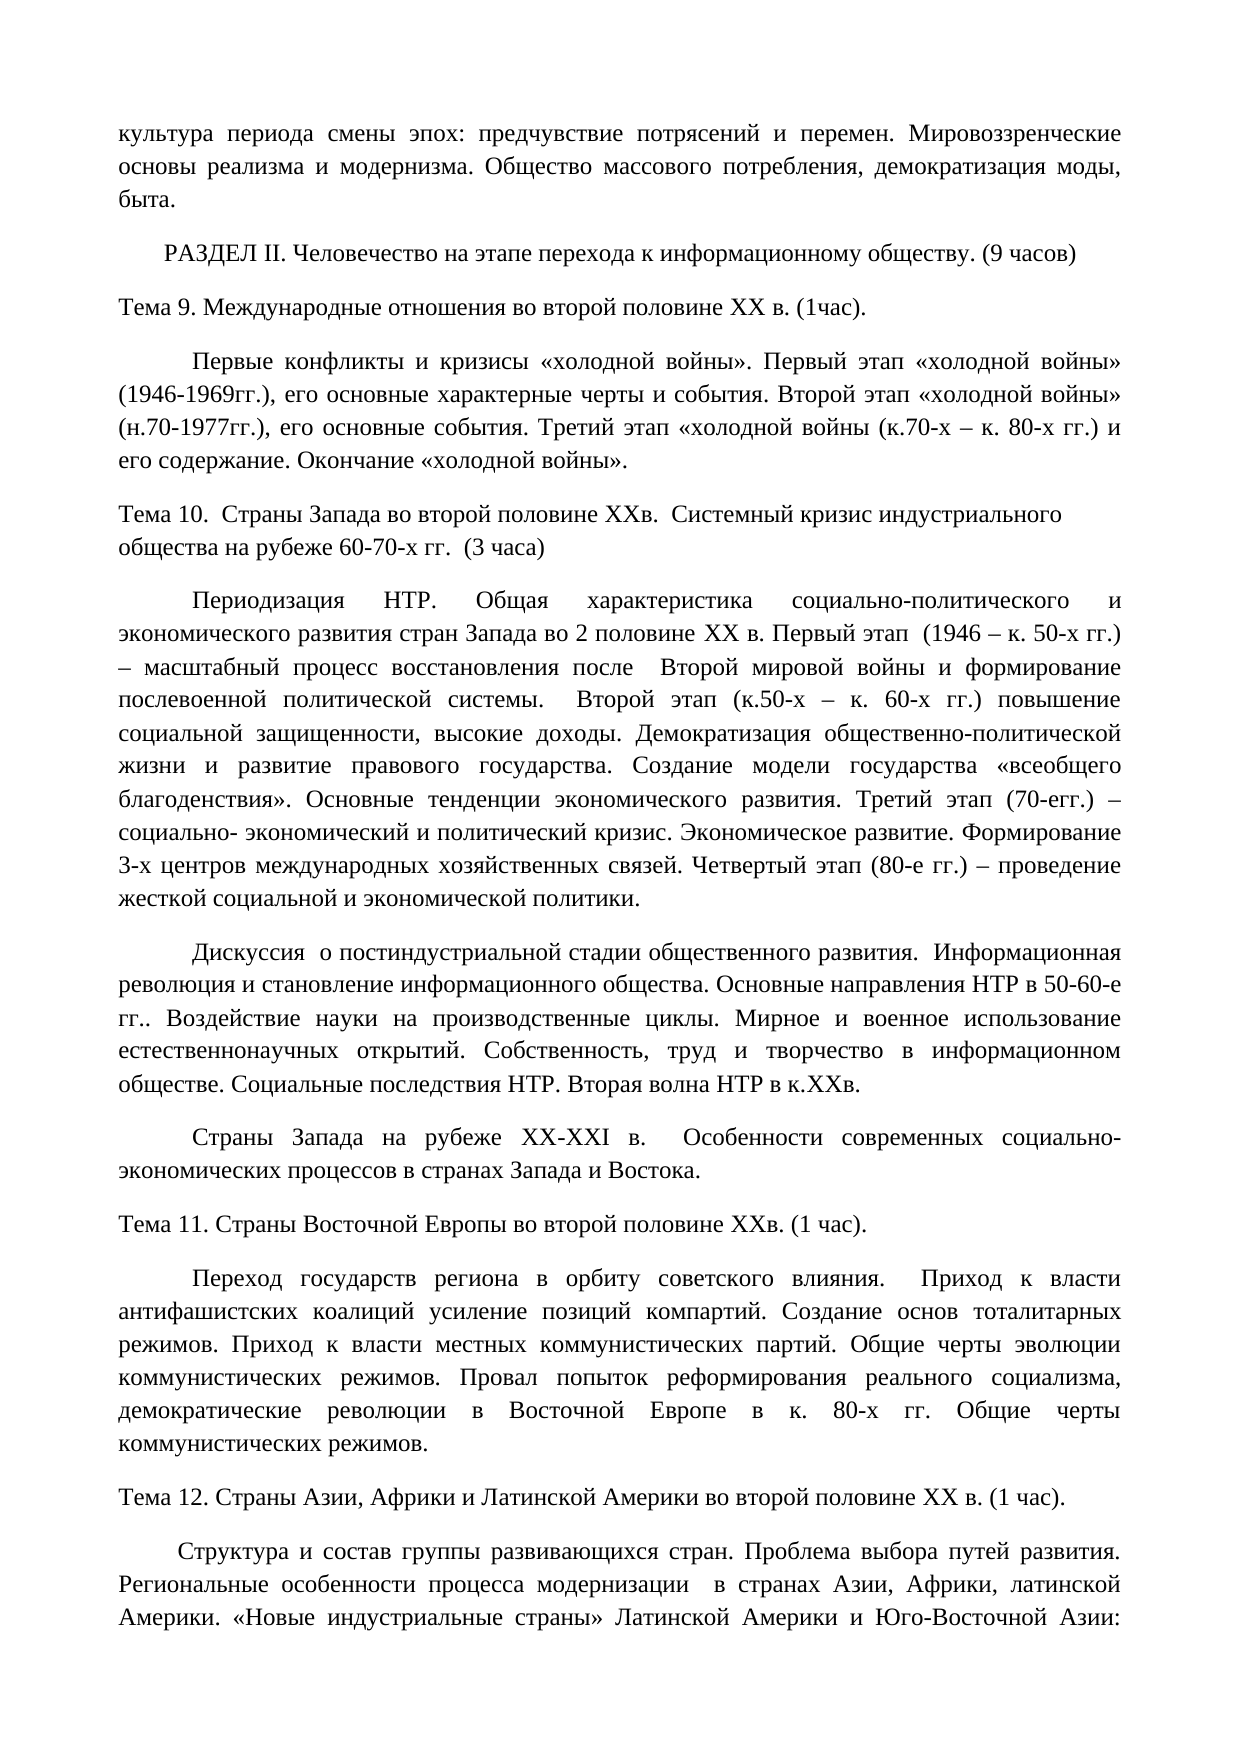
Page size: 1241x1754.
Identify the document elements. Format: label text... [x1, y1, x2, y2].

text Дискуссия о постиндустриальной стадии общественного развития. Информационная революция и становление информационного общества. Основные направления НТР в 50-60-е гг.. Воздействие науки на производственные циклы. Мирное и военное использование естественнонаучных открытий. Собственность, труд и творчество в информационном обществе. Социальные последствия НТР. Вторая волна НТР в к.XXв. [118, 937, 1122, 1097]
text Тема 10. Страны Запада во второй половине XXв. Системный кризис индустриального общества на рубеже 60-70-х гг. (3 часа) [118, 499, 1122, 560]
text Тема 12. Страны Азии, Африки и Латинской Америки во второй половине XX в. (1 час). [118, 1482, 1122, 1511]
text Первые конфликты и кризисы «холодной войны». Первый этап «холодной войны» (1946-1969гг.), его основные характерные черты и события. Второй этап «холодной войны» (н.70-1977гг.), его основные события. Третий этап «холодной войны (к.70-х – к. 80-х гг.) и его содержание. Окончание «холодной войны». [118, 346, 1122, 473]
text Тема 9. Международные отношения во второй половине XX в. (1час). [118, 292, 1122, 321]
text Тема 11. Страны Восточной Европы во второй половине XXв. (1 час). [118, 1209, 1122, 1238]
text Страны Запада на рубеже XX-XXI в. Особенности современных социально-экономических процессов в странах Запада и Востока. [118, 1122, 1122, 1184]
text РАЗДЕЛ II. Человечество на этапе перехода к информационному обществу. (9 часов) [118, 238, 1122, 267]
text Переход государств региона в орбиту советского влияния. Приход к власти антифашистских коалиций усиление позиций компартий. Создание основ тоталитарных режимов. Приход к власти местных коммунистических партий. Общие черты эволюции коммунистических режимов. Провал попыток реформирования реального социализма, демократические революции в Восточной Европе в к. 80-х гг. Общие черты коммунистических режимов. [118, 1263, 1122, 1457]
text Периодизация НТР. Общая характеристика социально-политического и экономического развития стран Запада во 2 половине XX в. Первый этап (1946 – к. 50-х гг.) – масштабный процесс восстановления после Второй мировой войны и формирование послевоенной политической системы. Второй этап (к.50-х – к. 60-х гг.) повышение социальной защищенности, высокие доходы. Демократизация общественно-политической жизни и развитие правового государства. Создание модели государства «всеобщего благоденствия». Основные тенденции экономического развития. Третий этап (70-егг.) – социально- экономический и политический кризис. Экономическое развитие. Формирование 3-х центров международных хозяйственных связей. Четвертый этап (80-е гг.) – проведение жесткой социальной и экономической политики. [118, 586, 1122, 911]
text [118, 118, 1122, 213]
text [118, 1536, 1122, 1631]
